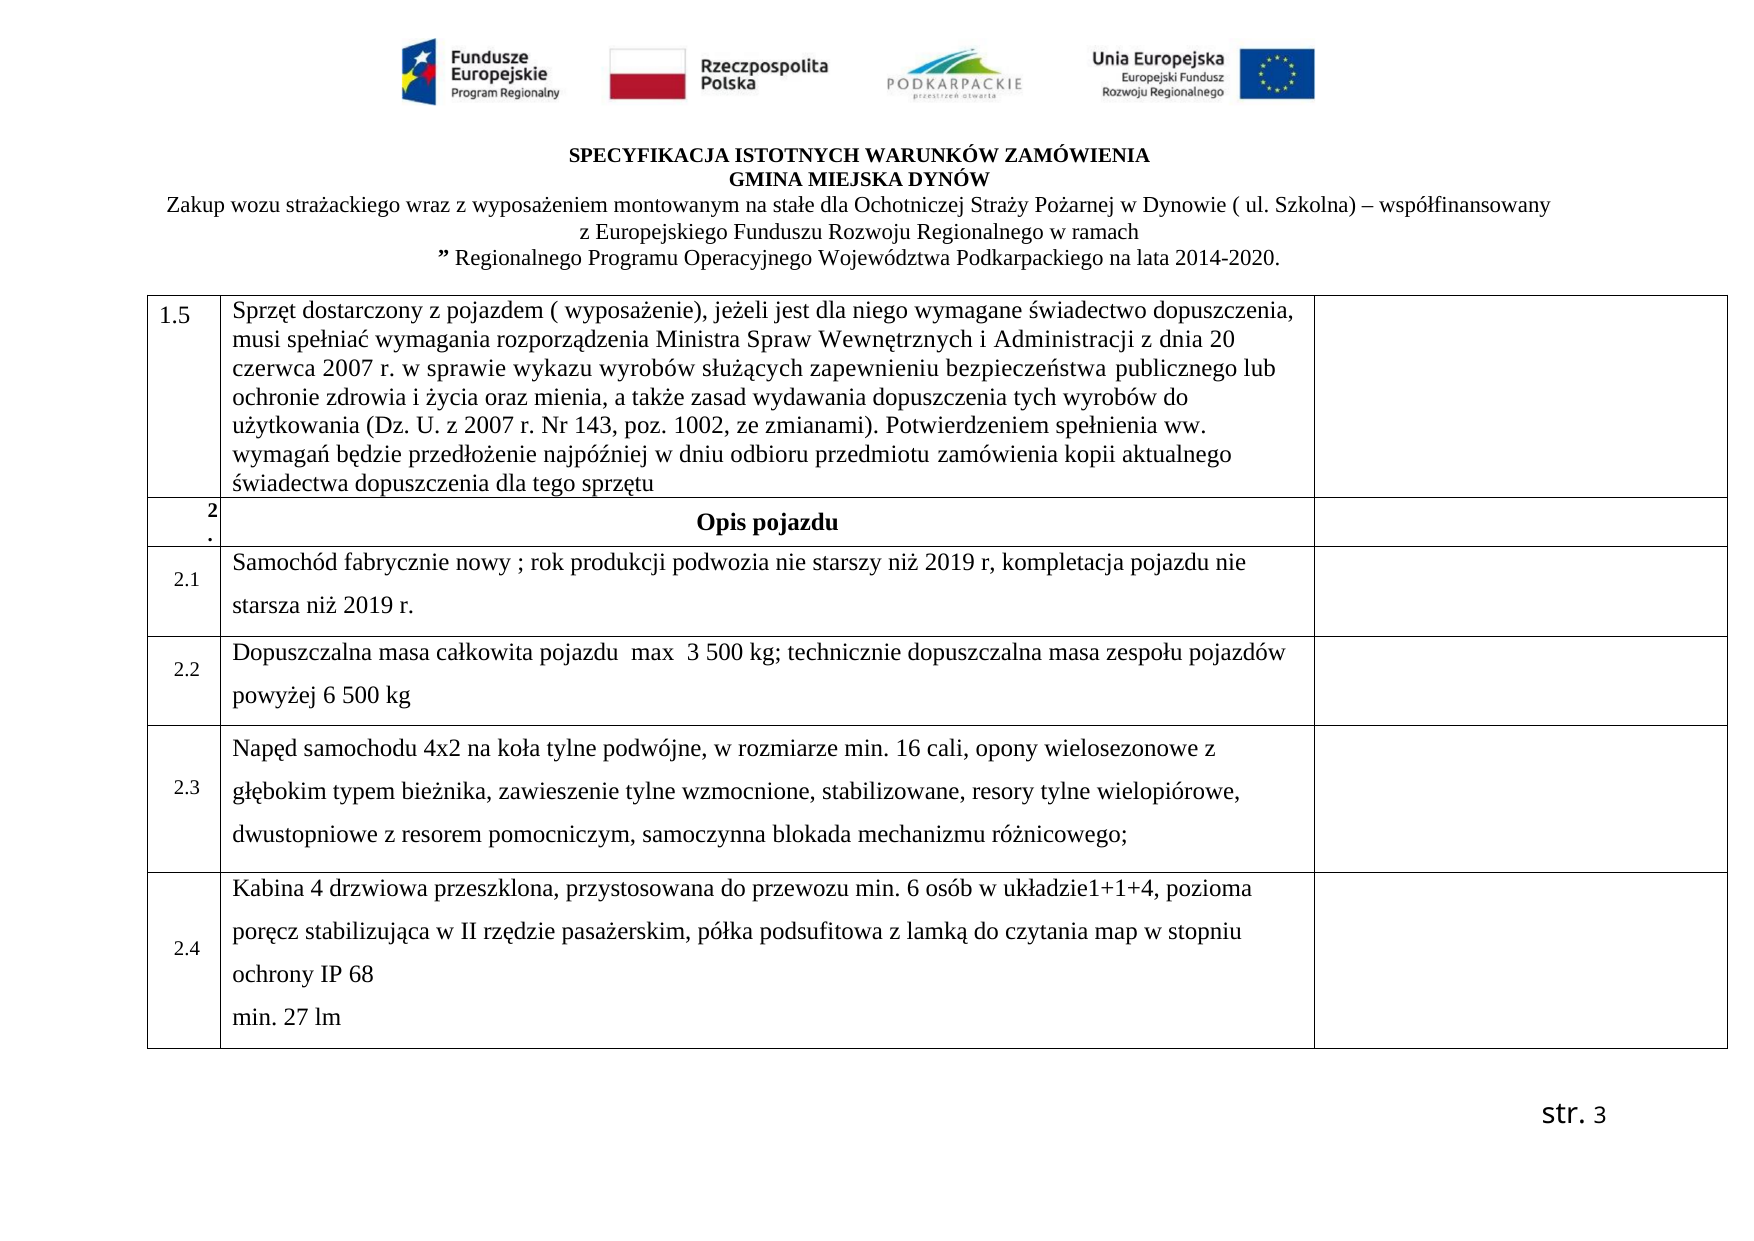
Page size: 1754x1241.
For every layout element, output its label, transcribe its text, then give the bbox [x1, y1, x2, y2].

table_cell [1315, 547, 1727, 636]
table_cell [1315, 637, 1727, 725]
table_cell [148, 296, 220, 497]
table_cell [148, 547, 220, 636]
table_cell [148, 726, 220, 872]
table_cell Sprzęt dostarczony z pojazdem ( wyposażenie), jeżeli jest dla niego wymagane świadectwo dopuszczenia, musi spełniać wymagania rozporządzenia Ministra Spraw Wewnętrznych i Administracji z dnia 20 czerwca 2007 r. w sprawie wykazu wyrobów służących zapewnieniu bezpieczeństwa publicznego lub ochronie zdrowia i życia oraz mienia, a także zasad wydawania dopuszczenia tych wyrobów do użytkowania (Dz. U. z 2007 r. Nr 143, poz. 1002, ze zmianami). Potwierdzeniem spełnienia ww. wymagań będzie przedłożenie najpóźniej w dniu odbioru przedmiotu zamówienia kopii aktualnego świadectwa dopuszczenia dla tego sprzętu [221, 296, 1314, 497]
table_cell 2. [148, 498, 220, 546]
table_cell [1315, 498, 1727, 546]
table_cell [148, 873, 220, 1048]
table_cell [148, 637, 220, 725]
table_cell Opis pojazdu [221, 498, 1314, 546]
table_cell [1315, 873, 1727, 1048]
table_cell Samochód fabrycznie nowy ; rok produkcji podwozia nie starszy niż 2019 r, kompletacja pojazdu nie starsza niż 2019 r. [221, 547, 1314, 636]
table_cell Dopuszczalna masa całkowita pojazdu max 3 500 kg; technicznie dopuszczalna masa zespołu pojazdów powyżej 6 500 kg [221, 637, 1314, 725]
table_cell Napęd samochodu 4x2 na koła tylne podwójne, w rozmiarze min. 16 cali, opony wielosezonowe z głębokim typem bieżnika, zawieszenie tylne wzmocnione, stabilizowane, resory tylne wielopiórowe, dwustopniowe z resorem pomocniczym, samoczynna blokada mechanizmu różnicowego; [221, 726, 1314, 872]
table_cell [1315, 296, 1727, 497]
table_cell [1315, 726, 1727, 872]
table_cell Kabina 4 drzwiowa przeszklona, przystosowana do przewozu min. 6 osób w układzie1+1+4, pozioma poręcz stabilizująca w II rzędzie pasażerskim, półka podsufitowa z lamką do czytania map w stopniu ochrony IP 68 min. 27 lm [221, 873, 1314, 1048]
picture [386, 28, 1332, 120]
